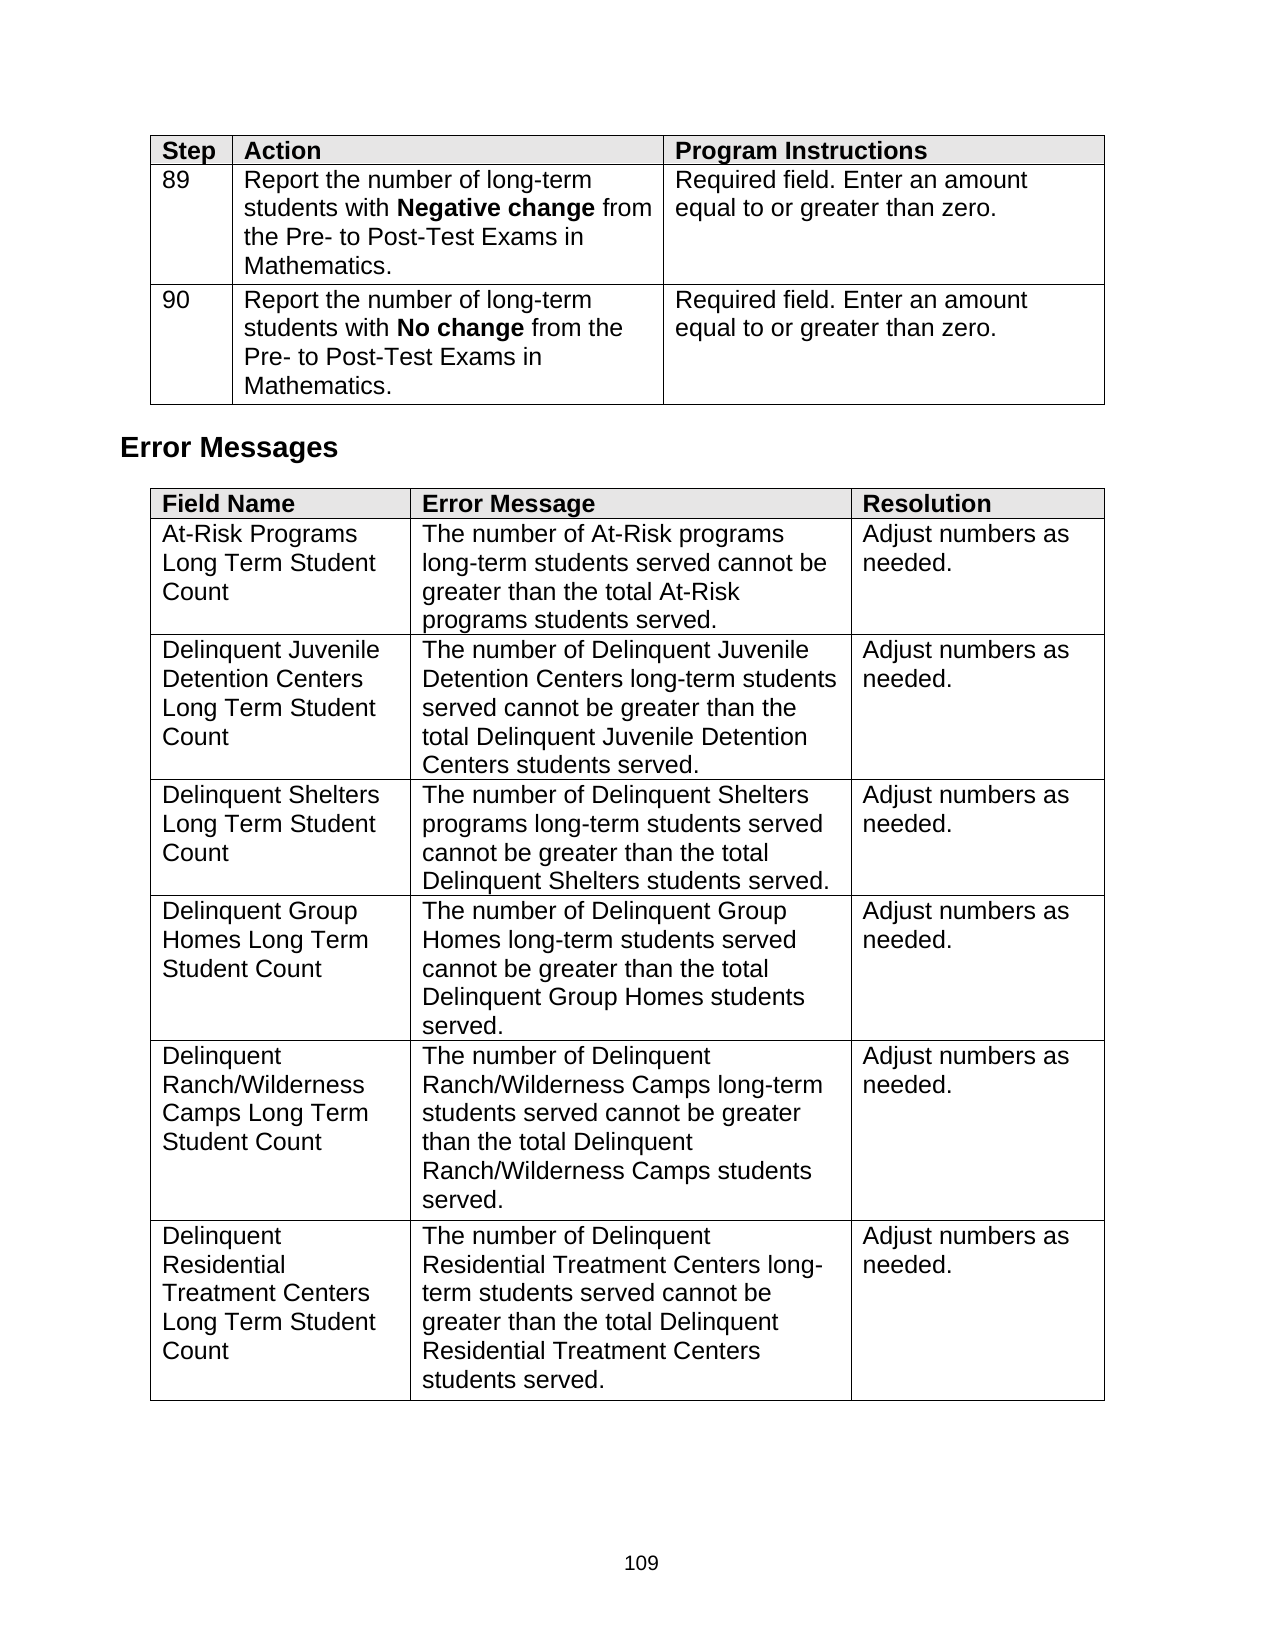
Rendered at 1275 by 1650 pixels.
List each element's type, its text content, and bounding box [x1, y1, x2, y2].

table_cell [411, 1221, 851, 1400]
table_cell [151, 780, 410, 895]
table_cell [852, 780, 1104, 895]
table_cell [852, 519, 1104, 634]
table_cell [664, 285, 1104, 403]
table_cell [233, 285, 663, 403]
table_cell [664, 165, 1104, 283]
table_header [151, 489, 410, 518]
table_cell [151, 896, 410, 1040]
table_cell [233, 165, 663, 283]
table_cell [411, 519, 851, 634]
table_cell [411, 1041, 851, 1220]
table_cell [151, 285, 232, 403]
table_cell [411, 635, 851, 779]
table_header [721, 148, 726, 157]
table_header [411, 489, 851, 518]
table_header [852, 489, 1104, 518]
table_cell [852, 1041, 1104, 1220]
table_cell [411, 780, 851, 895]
subtitle Error Messages [120, 429, 1162, 463]
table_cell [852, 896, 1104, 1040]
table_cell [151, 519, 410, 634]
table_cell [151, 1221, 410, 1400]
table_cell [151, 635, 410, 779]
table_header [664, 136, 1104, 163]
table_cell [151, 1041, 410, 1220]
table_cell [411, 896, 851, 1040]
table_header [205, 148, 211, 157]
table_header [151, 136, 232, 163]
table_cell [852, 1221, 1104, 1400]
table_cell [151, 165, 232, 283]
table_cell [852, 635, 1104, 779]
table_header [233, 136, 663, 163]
